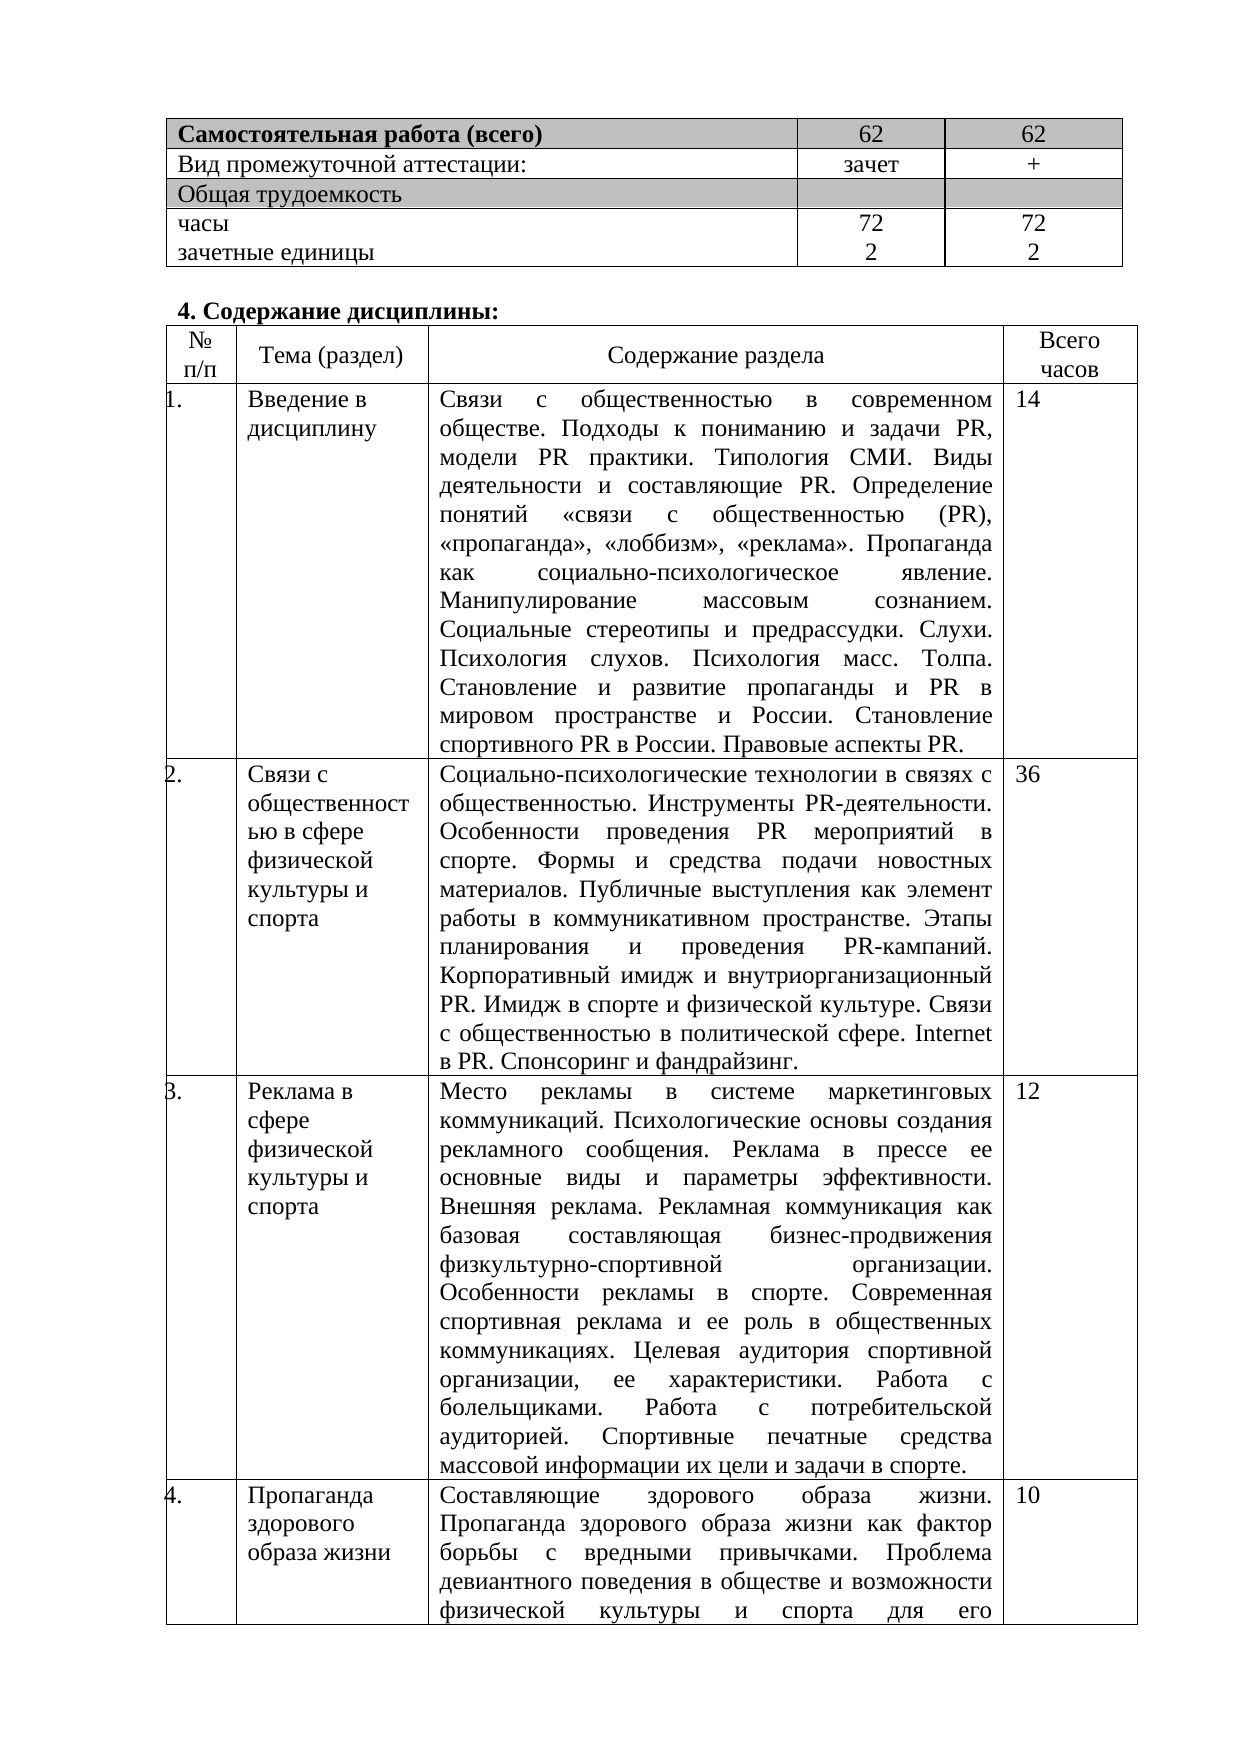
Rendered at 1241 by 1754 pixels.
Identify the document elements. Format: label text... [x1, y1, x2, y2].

table_cell [798, 179, 944, 207]
table_cell Место рекламы в системе маркетинговых коммуникаций. Психологические основы создания рекламного сообщения. Реклама в прессе ее основные виды и параметры эффективности. Внешняя реклама. Рекламная коммуникация как базовая составляющая бизнес-продвижения физкультурно-спортивной организации. Особенности рекламы в спорте. Современная спортивная реклама и ее роль в общественных коммуникациях. Целевая аудитория спортивной организации, ее характеристики. Работа с болельщиками. Работа с потребительской аудиторией. Спортивные печатные средства массовой информации их цели и задачи в спорте. [429, 1076, 1003, 1479]
table_cell 62 [946, 119, 1122, 148]
table_cell [167, 1076, 236, 1479]
table_cell + [946, 149, 1122, 178]
text 4. Содержание дисциплины: [177, 296, 1152, 324]
table_cell Социально-психологические технологии в связях с общественностью. Инструменты PR-деятельности. Особенности проведения PR мероприятий в спорте. Формы и средства подачи новостных материалов. Публичные выступления как элемент работы в коммуникативном пространстве. Этапы планирования и проведения PR-кампаний. Корпоративный имидж и внутриорганизационный PR. Имидж в спорте и физической культуре. Связи с общественностью в политической сфере. Internet в PR. Спонсоринг и фандрайзинг. [429, 759, 1003, 1075]
table_cell зачет [798, 149, 944, 178]
table_cell Связи с общественностью в сфере физической культуры и спорта [237, 759, 428, 1075]
table_cell 72 2 [798, 209, 944, 266]
table_cell 62 [798, 119, 944, 148]
table_header № п/п [167, 326, 236, 383]
table_cell часы зачетные единицы [167, 209, 797, 266]
table_cell Введение в дисциплину [237, 384, 428, 758]
table_cell Связи с общественностью в современном обществе. Подходы к пониманию и задачи PR, модели PR практики. Типология СМИ. Виды деятельности и составляющие PR. Определение понятий «связи с общественностью (PR), «пропаганда», «лоббизм», «реклама». Пропаганда как социально-психологическое явление. Манипулирование массовым сознанием. Социальные стереотипы и предрассудки. Слухи. Психология слухов. Психология масс. Толпа. Становление и развитие пропаганды и PR в мировом пространстве и России. Становление спортивного PR в России. Правовые аспекты PR. [429, 384, 1003, 758]
table_cell [167, 384, 236, 758]
table_cell 10 [1004, 1480, 1137, 1623]
table_cell 12 [1004, 1076, 1137, 1479]
table_cell [946, 179, 1122, 207]
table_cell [237, 1480, 428, 1623]
table_header Всего часов [1004, 326, 1137, 383]
table_header Содержание раздела [429, 326, 1003, 383]
table_cell 14 [1004, 384, 1137, 758]
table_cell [429, 1480, 1003, 1623]
table_header Тема (раздел) [237, 326, 428, 383]
table_cell Самостоятельная работа (всего) [167, 119, 797, 148]
table_cell Общая трудоемкость [167, 179, 797, 207]
table_cell Вид промежуточной аттестации: [167, 149, 797, 178]
table_cell 36 [1004, 759, 1137, 1075]
table_cell [167, 759, 236, 1075]
table_cell Реклама в сфере физической культуры и спорта [237, 1076, 428, 1479]
table_cell [167, 1480, 236, 1623]
table_cell 72 2 [946, 209, 1122, 266]
